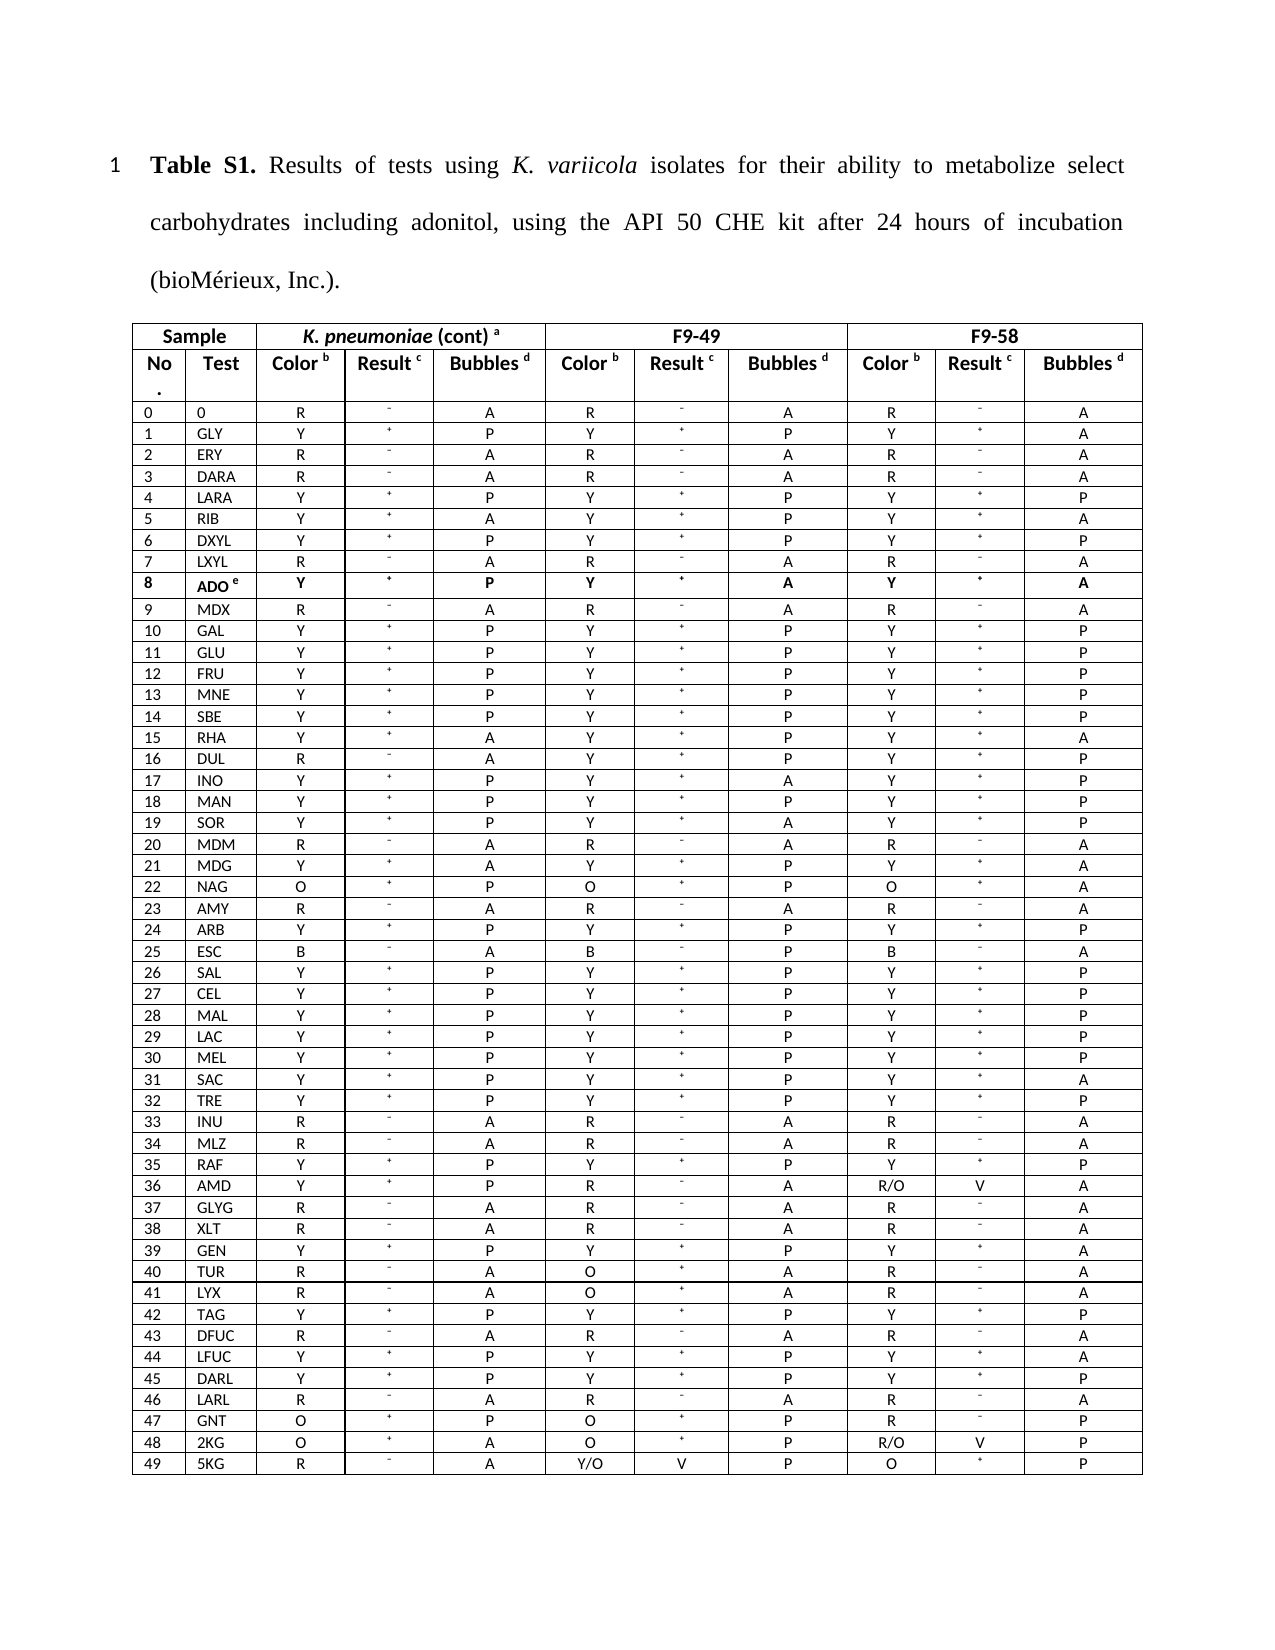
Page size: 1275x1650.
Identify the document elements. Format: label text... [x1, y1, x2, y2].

table_cell P [729, 530, 847, 550]
table_cell ⁺ [635, 685, 728, 705]
table_cell ⁺ [635, 509, 728, 529]
table_cell MDM [186, 834, 256, 854]
table_cell P [434, 1090, 545, 1111]
table_cell ⁺ [936, 813, 1024, 833]
table_cell ⁻ [936, 1197, 1024, 1217]
table_cell Y [257, 1026, 344, 1047]
table_cell ⁻ [635, 1219, 728, 1239]
table_cell Y [546, 1005, 634, 1025]
table_cell ⁺ [635, 1005, 728, 1025]
table_cell Y [257, 1304, 344, 1324]
table_cell Y [546, 791, 634, 812]
table_cell ⁺ [936, 573, 1024, 598]
table_cell GAL [186, 621, 256, 641]
table_cell Y [257, 685, 344, 705]
table_cell ⁻ [346, 1219, 433, 1239]
table_cell ⁻ [346, 941, 433, 961]
table_cell Y [848, 621, 935, 641]
table_cell A [434, 509, 545, 529]
table_cell P [434, 530, 545, 550]
table_cell Y [257, 813, 344, 833]
table_cell ⁺ [346, 1304, 433, 1324]
table_cell A [434, 1283, 545, 1303]
table_cell Y [257, 509, 344, 529]
table_cell ⁺ [635, 1090, 728, 1111]
table_cell P [434, 487, 545, 508]
table_cell Color b [546, 350, 634, 401]
table_cell ⁺ [936, 663, 1024, 683]
table_cell A [1025, 855, 1142, 876]
table_cell ⁻ [936, 551, 1024, 572]
table_cell Y [257, 663, 344, 683]
table_cell P [729, 877, 847, 897]
table_cell A [434, 1389, 545, 1409]
table_cell Y [546, 685, 634, 705]
table_cell R [257, 834, 344, 854]
table_cell ⁺ [936, 984, 1024, 1004]
table_cell ⁺ [936, 1069, 1024, 1089]
table_cell Y [848, 1048, 935, 1068]
table_cell XLT [186, 1219, 256, 1239]
table_cell ⁺ [635, 573, 728, 598]
table_cell Y [257, 530, 344, 550]
table_cell Y [257, 1240, 344, 1260]
table_cell A [1025, 599, 1142, 619]
table_cell ⁺ [635, 791, 728, 812]
table_cell ⁻ [346, 1197, 433, 1217]
table_cell LARL [186, 1389, 256, 1409]
table_cell A [729, 445, 847, 465]
table_cell A [729, 573, 847, 598]
table_cell 14 [133, 706, 185, 726]
table_cell Y [848, 1090, 935, 1111]
table_cell Y [257, 770, 344, 790]
table_cell P [434, 770, 545, 790]
table_cell P [434, 984, 545, 1004]
table_cell ⁺ [936, 1453, 1024, 1474]
table_cell ⁻ [635, 834, 728, 854]
table_cell A [729, 466, 847, 486]
table_cell R [257, 1133, 344, 1153]
table_cell R [848, 445, 935, 465]
table_cell AMY [186, 898, 256, 918]
table_cell Y [257, 962, 344, 982]
table_cell ⁺ [635, 663, 728, 683]
table_cell ⁻ [346, 445, 433, 465]
table_cell ⁺ [635, 1069, 728, 1089]
table_cell Y [546, 530, 634, 550]
table_cell A [729, 813, 847, 833]
table_cell R [546, 834, 634, 854]
table_cell ⁺ [936, 487, 1024, 508]
table_cell P [434, 621, 545, 641]
table_cell R [546, 466, 634, 486]
table_cell P [434, 1304, 545, 1324]
table_cell ⁺ [346, 1411, 433, 1431]
table_cell 32 [133, 1090, 185, 1111]
table_cell SBE [186, 706, 256, 726]
table_cell Y [546, 920, 634, 940]
table_cell ⁺ [635, 727, 728, 748]
table_cell R [848, 898, 935, 918]
table_cell Y [848, 855, 935, 876]
table_cell P [1025, 1304, 1142, 1324]
table_cell O [257, 1411, 344, 1431]
table_cell ⁻ [346, 898, 433, 918]
table_cell ⁻ [635, 466, 728, 486]
table_cell RAF [186, 1154, 256, 1175]
table_cell Y [546, 423, 634, 443]
table_cell ⁻ [346, 599, 433, 619]
table_cell P [1025, 1368, 1142, 1388]
table_cell P [729, 621, 847, 641]
table_cell P [434, 1005, 545, 1025]
table_cell ⁺ [635, 749, 728, 769]
table_cell ⁻ [635, 1112, 728, 1132]
table_cell 17 [133, 770, 185, 790]
table_cell P [434, 962, 545, 982]
table_cell A [1025, 727, 1142, 748]
table_cell ⁺ [346, 1005, 433, 1025]
table_cell Y [257, 706, 344, 726]
table_cell ⁺ [936, 621, 1024, 641]
table_cell 27 [133, 984, 185, 1004]
table_cell GLYG [186, 1197, 256, 1217]
table_cell ⁺ [936, 1347, 1024, 1367]
table_cell R [848, 1112, 935, 1132]
table_cell ⁻ [936, 1133, 1024, 1153]
table_cell ⁻ [936, 1261, 1024, 1281]
table_cell ⁻ [346, 1283, 433, 1303]
table_cell ⁺ [635, 706, 728, 726]
table_cell A [434, 1197, 545, 1217]
table_cell P [1025, 706, 1142, 726]
table_cell R [257, 1389, 344, 1409]
table_cell 8 [133, 573, 185, 598]
table_cell ⁻ [635, 599, 728, 619]
table_cell V [936, 1432, 1024, 1452]
table_cell 39 [133, 1240, 185, 1260]
table_cell P [1025, 920, 1142, 940]
table_cell P [729, 1154, 847, 1175]
table_cell P [434, 791, 545, 812]
table_cell 15 [133, 727, 185, 748]
table_cell O [546, 1283, 634, 1303]
table_cell FRU [186, 663, 256, 683]
table_cell P [1025, 984, 1142, 1004]
table_cell P [729, 1347, 847, 1367]
table_cell 12 [133, 663, 185, 683]
table_cell R [848, 1389, 935, 1409]
table_cell R [257, 466, 344, 486]
table_cell GLY [186, 423, 256, 443]
table_cell Y [848, 509, 935, 529]
table_cell Y [257, 791, 344, 812]
table_cell Y [546, 1090, 634, 1111]
table_cell ⁺ [346, 770, 433, 790]
table_cell 44 [133, 1347, 185, 1367]
table_cell ARB [186, 920, 256, 940]
table_cell 5KG [186, 1453, 256, 1474]
table_cell P [1025, 642, 1142, 662]
table_cell ⁺ [936, 1090, 1024, 1111]
table_cell 18 [133, 791, 185, 812]
table_cell P [434, 1368, 545, 1388]
table_cell P [729, 1048, 847, 1068]
table_cell ⁻ [635, 1176, 728, 1196]
table_cell MEL [186, 1048, 256, 1068]
table_cell Bubbles d [434, 350, 545, 401]
table_cell ⁺ [635, 621, 728, 641]
table_cell ⁺ [346, 530, 433, 550]
table_cell ⁺ [635, 920, 728, 940]
table_cell P [729, 791, 847, 812]
table_cell O [546, 1411, 634, 1431]
table_cell Y [546, 1154, 634, 1175]
table_cell ⁺ [346, 1368, 433, 1388]
table_cell R [546, 1112, 634, 1132]
table_cell Y [257, 1005, 344, 1025]
table_cell A [729, 1176, 847, 1196]
table_cell P [434, 1069, 545, 1089]
table_cell ⁺ [635, 487, 728, 508]
table_cell A [434, 1112, 545, 1132]
table_cell A [1025, 877, 1142, 897]
table_cell P [1025, 1026, 1142, 1047]
table_cell ⁻ [635, 1197, 728, 1217]
table_cell LFUC [186, 1347, 256, 1367]
table_cell A [729, 1219, 847, 1239]
table_cell 49 [133, 1453, 185, 1474]
table_cell A [1025, 1283, 1142, 1303]
table_cell 24 [133, 920, 185, 940]
table_cell A [729, 1197, 847, 1217]
table_cell ⁻ [635, 402, 728, 422]
table_cell P [729, 1368, 847, 1388]
table_cell 21 [133, 855, 185, 876]
table_cell A [729, 1261, 847, 1281]
table_cell A [729, 551, 847, 572]
table_cell ⁺ [936, 770, 1024, 790]
table_cell A [1025, 1347, 1142, 1367]
table_cell P [434, 1240, 545, 1260]
table_cell R [848, 1133, 935, 1153]
table_cell Y [257, 1090, 344, 1111]
table_cell O [848, 1453, 935, 1474]
table_cell Y [848, 573, 935, 598]
table_cell P [434, 573, 545, 598]
table_cell O [257, 1432, 344, 1452]
table_cell R [848, 1411, 935, 1431]
table_cell 30 [133, 1048, 185, 1068]
table_cell A [1025, 1069, 1142, 1089]
table_cell P [729, 509, 847, 529]
table_cell ERY [186, 445, 256, 465]
table_cell A [1025, 1219, 1142, 1239]
table_cell Y [848, 749, 935, 769]
table_cell ⁺ [936, 1005, 1024, 1025]
table_cell Test [186, 350, 256, 401]
table_cell ⁺ [346, 984, 433, 1004]
table_cell A [1025, 1133, 1142, 1153]
table_cell ⁺ [346, 706, 433, 726]
table_cell ⁺ [635, 962, 728, 982]
table_cell Y [848, 962, 935, 982]
table_cell O [257, 877, 344, 897]
table_cell P [729, 1304, 847, 1324]
table_cell ⁺ [346, 509, 433, 529]
table_cell DXYL [186, 530, 256, 550]
table_cell R [848, 1219, 935, 1239]
table_cell A [1025, 941, 1142, 961]
table_header F9-58 [848, 324, 1142, 349]
table_cell Y [546, 1026, 634, 1047]
table_cell ⁺ [346, 813, 433, 833]
table_cell Color b [848, 350, 935, 401]
table_cell P [729, 1005, 847, 1025]
table_cell SAL [186, 962, 256, 982]
table_cell A [1025, 509, 1142, 529]
table_cell MDX [186, 599, 256, 619]
table_cell R [257, 1453, 344, 1474]
table_cell A [434, 727, 545, 748]
table_cell Bubbles d [729, 350, 847, 401]
table_cell ⁺ [346, 920, 433, 940]
table_cell A [1025, 1176, 1142, 1196]
table_cell R/O [848, 1432, 935, 1452]
table_cell P [1025, 1048, 1142, 1068]
table_cell ⁺ [635, 642, 728, 662]
table_header F9-49 [546, 324, 847, 349]
table_cell R [257, 599, 344, 619]
table_cell Y [848, 1026, 935, 1047]
table_cell ⁻ [346, 1133, 433, 1153]
table_cell P [434, 1026, 545, 1047]
table_cell ⁻ [635, 1389, 728, 1409]
table_cell R [546, 1197, 634, 1217]
table_cell 16 [133, 749, 185, 769]
table_cell R [848, 1325, 935, 1346]
table_cell Y [257, 1368, 344, 1388]
table_cell 19 [133, 813, 185, 833]
table_cell A [434, 599, 545, 619]
table_cell B [257, 941, 344, 961]
table_cell P [434, 920, 545, 940]
table_cell Y [848, 1368, 935, 1388]
table_cell P [729, 1453, 847, 1474]
table_cell Y [257, 423, 344, 443]
table_cell A [434, 1325, 545, 1346]
table_cell R [546, 1176, 634, 1196]
table_cell NAG [186, 877, 256, 897]
table_cell A [729, 1325, 847, 1346]
table_cell ⁺ [936, 685, 1024, 705]
table_cell P [1025, 791, 1142, 812]
table_cell 31 [133, 1069, 185, 1089]
table_cell Y [848, 642, 935, 662]
table_cell Y [546, 1304, 634, 1324]
table_cell A [434, 749, 545, 769]
table_cell ⁺ [936, 749, 1024, 769]
table_cell P [729, 749, 847, 769]
table_cell Y [257, 1176, 344, 1196]
table_cell R [257, 749, 344, 769]
table_cell 47 [133, 1411, 185, 1431]
table_cell R [257, 1283, 344, 1303]
table_cell P [729, 423, 847, 443]
table_cell ⁺ [346, 962, 433, 982]
table_cell P [434, 1048, 545, 1068]
table_cell R [546, 1325, 634, 1346]
table_cell 1 [133, 423, 185, 443]
table_cell ⁻ [936, 1112, 1024, 1132]
table_cell 9 [133, 599, 185, 619]
table_cell Y [546, 962, 634, 982]
table_cell Y [546, 813, 634, 833]
table_cell A [434, 1261, 545, 1281]
table_cell 10 [133, 621, 185, 641]
table_cell A [434, 898, 545, 918]
table_cell P [1025, 530, 1142, 550]
table_cell CEL [186, 984, 256, 1004]
table_cell Y [848, 663, 935, 683]
table_cell P [1025, 813, 1142, 833]
table_cell P [729, 1090, 847, 1111]
table_cell Y [546, 984, 634, 1004]
table_cell R [848, 466, 935, 486]
table_cell P [729, 685, 847, 705]
table_cell 22 [133, 877, 185, 897]
table_cell ⁺ [936, 727, 1024, 748]
table_cell R [546, 1133, 634, 1153]
table_cell R [546, 1219, 634, 1239]
table_cell 0 [133, 402, 185, 422]
table_cell Y [257, 920, 344, 940]
table_cell ⁺ [936, 642, 1024, 662]
table_cell O [546, 877, 634, 897]
table_cell 43 [133, 1325, 185, 1346]
table_cell P [434, 663, 545, 683]
table_cell SOR [186, 813, 256, 833]
table_cell Y [848, 920, 935, 940]
table_cell ⁺ [346, 423, 433, 443]
table_cell TUR [186, 1261, 256, 1281]
table_cell ⁺ [936, 855, 1024, 876]
table_cell ⁺ [635, 1347, 728, 1367]
table_cell Y [546, 663, 634, 683]
table_cell R [546, 898, 634, 918]
table_cell Y [257, 984, 344, 1004]
table_cell ⁻ [635, 1325, 728, 1346]
table_cell A [729, 1389, 847, 1409]
table_cell V [936, 1176, 1024, 1196]
table_cell A [1025, 423, 1142, 443]
table_cell A [729, 402, 847, 422]
table_cell ⁻ [936, 599, 1024, 619]
table_cell P [729, 984, 847, 1004]
table_cell P [1025, 1090, 1142, 1111]
table_cell MNE [186, 685, 256, 705]
table_cell MAL [186, 1005, 256, 1025]
table_cell Bubbles d [1025, 350, 1142, 401]
table_cell R [848, 599, 935, 619]
table_cell ⁺ [936, 530, 1024, 550]
table_cell 42 [133, 1304, 185, 1324]
table_cell ⁺ [346, 877, 433, 897]
table_cell P [434, 642, 545, 662]
table_cell P [1025, 1411, 1142, 1431]
table_cell MDG [186, 855, 256, 876]
table_cell R [257, 445, 344, 465]
table_cell Y [848, 423, 935, 443]
table_cell P [729, 1026, 847, 1047]
table_cell A [1025, 1261, 1142, 1281]
table_cell P [1025, 749, 1142, 769]
table_cell ⁻ [346, 1389, 433, 1409]
table_cell ⁺ [936, 1154, 1024, 1175]
table_cell MAN [186, 791, 256, 812]
table_cell ⁻ [346, 834, 433, 854]
table_cell P [434, 1347, 545, 1367]
table_cell ⁻ [635, 898, 728, 918]
table_cell ⁻ [346, 551, 433, 572]
table_cell ⁺ [936, 877, 1024, 897]
table_cell INU [186, 1112, 256, 1132]
table_cell A [1025, 402, 1142, 422]
table_cell Color b [257, 350, 344, 401]
table_cell P [729, 855, 847, 876]
table_cell A [1025, 1389, 1142, 1409]
table_cell R [257, 898, 344, 918]
table_cell R [546, 445, 634, 465]
text Table S1. Results of tests using K. variicola isolates for their ability to metabolize select carbohydrates including adonitol, using the API 50 CHE kit after 24 hours of incubation (bioMérieux, Inc.). [150, 150, 1125, 294]
table_cell ⁻ [346, 402, 433, 422]
table_cell Y [546, 749, 634, 769]
table_cell ⁺ [635, 813, 728, 833]
table_cell Result c [936, 350, 1024, 401]
table_cell Y [848, 770, 935, 790]
table_cell ⁺ [635, 1026, 728, 1047]
table_cell A [434, 1219, 545, 1239]
table_cell ⁺ [346, 685, 433, 705]
table_cell P [729, 1240, 847, 1260]
table_cell ⁻ [936, 1411, 1024, 1431]
table_cell A [434, 1133, 545, 1153]
table_cell INO [186, 770, 256, 790]
table_cell ⁺ [346, 1154, 433, 1175]
table_cell ⁻ [936, 834, 1024, 854]
table_cell 38 [133, 1219, 185, 1239]
table_cell P [1025, 685, 1142, 705]
table_cell Y [546, 487, 634, 508]
table_cell R [848, 834, 935, 854]
table_cell P [1025, 663, 1142, 683]
table_cell P [1025, 1005, 1142, 1025]
table_cell ⁺ [346, 573, 433, 598]
table_cell P [1025, 1453, 1142, 1474]
table_cell P [434, 813, 545, 833]
table_cell 40 [133, 1261, 185, 1281]
table_cell Y [848, 487, 935, 508]
table_cell ⁺ [346, 727, 433, 748]
table_cell 20 [133, 834, 185, 854]
table_cell A [1025, 1325, 1142, 1346]
table_cell GLU [186, 642, 256, 662]
table_cell ⁺ [936, 1240, 1024, 1260]
table_cell 4 [133, 487, 185, 508]
table_cell Y [546, 573, 634, 598]
table_cell Result c [635, 350, 728, 401]
table_cell P [729, 962, 847, 982]
table_cell P [434, 1411, 545, 1431]
table_cell Y [848, 1304, 935, 1324]
table_cell 0 [186, 402, 256, 422]
table_cell ⁺ [346, 1026, 433, 1047]
table_cell 35 [133, 1154, 185, 1175]
table_cell R [257, 1261, 344, 1281]
table_cell Y [546, 1069, 634, 1089]
table_cell ⁺ [635, 423, 728, 443]
table_cell 41 [133, 1283, 185, 1303]
table_cell ⁺ [635, 877, 728, 897]
table_cell TRE [186, 1090, 256, 1111]
table_cell DARL [186, 1368, 256, 1388]
table_cell Y [848, 1347, 935, 1367]
table_cell 2 [133, 445, 185, 465]
table_cell B [848, 941, 935, 961]
table_cell 34 [133, 1133, 185, 1153]
table_cell DARA [186, 466, 256, 486]
table_cell ⁺ [346, 1432, 433, 1452]
table_cell RHA [186, 727, 256, 748]
table_cell ⁺ [346, 1176, 433, 1196]
table_cell P [729, 1432, 847, 1452]
table_cell A [1025, 551, 1142, 572]
table_cell ⁺ [635, 1048, 728, 1068]
table_cell ⁺ [635, 1261, 728, 1281]
table_cell R [848, 1283, 935, 1303]
table_cell Y [546, 1048, 634, 1068]
table_cell R [848, 1261, 935, 1281]
table_cell A [1025, 1240, 1142, 1260]
table_cell ⁻ [346, 466, 433, 486]
table_cell ⁺ [346, 1069, 433, 1089]
table_cell P [1025, 1432, 1142, 1452]
table_cell MLZ [186, 1133, 256, 1153]
table_cell A [434, 1432, 545, 1452]
table_cell Y/O [546, 1453, 634, 1474]
table_cell ⁺ [346, 663, 433, 683]
table_cell 7 [133, 551, 185, 572]
table_cell A [1025, 445, 1142, 465]
table_cell ⁻ [635, 551, 728, 572]
table_cell Y [848, 1005, 935, 1025]
table_cell ⁺ [346, 1090, 433, 1111]
table_cell ⁺ [635, 1154, 728, 1175]
table_cell LAC [186, 1026, 256, 1047]
table_cell A [729, 1112, 847, 1132]
table_cell ⁺ [936, 1026, 1024, 1047]
table_cell A [1025, 834, 1142, 854]
table_cell P [729, 706, 847, 726]
table_cell Y [848, 1069, 935, 1089]
table_cell Y [257, 1048, 344, 1068]
table_cell V [635, 1453, 728, 1474]
table_header Sample [133, 324, 256, 349]
table_cell P [434, 685, 545, 705]
table_cell Y [546, 1240, 634, 1260]
table_cell ⁺ [346, 1048, 433, 1068]
table_cell ⁻ [346, 749, 433, 769]
table_cell ⁺ [635, 855, 728, 876]
table_cell R [257, 551, 344, 572]
table_cell ⁺ [635, 1411, 728, 1431]
table_cell ADO e [186, 573, 256, 598]
table_cell Y [257, 642, 344, 662]
table_cell ⁺ [346, 642, 433, 662]
table_cell ⁻ [936, 1325, 1024, 1346]
table_cell P [1025, 621, 1142, 641]
table_cell ⁻ [936, 898, 1024, 918]
table_cell R [257, 1197, 344, 1217]
table_cell Result c [346, 350, 433, 401]
table_cell ⁺ [635, 1283, 728, 1303]
table_cell A [729, 599, 847, 619]
table_cell Y [848, 530, 935, 550]
table_cell 23 [133, 898, 185, 918]
table_cell Y [546, 727, 634, 748]
table_cell ⁻ [635, 445, 728, 465]
table_cell ⁺ [936, 1368, 1024, 1388]
table_cell A [1025, 898, 1142, 918]
table_cell A [434, 1453, 545, 1474]
table_cell A [729, 1133, 847, 1153]
table_cell LYX [186, 1283, 256, 1303]
table_cell 2KG [186, 1432, 256, 1452]
table_header K. pneumoniae (cont) a [257, 324, 545, 349]
table_cell DUL [186, 749, 256, 769]
table_cell 29 [133, 1026, 185, 1047]
table_cell P [729, 1411, 847, 1431]
table_cell P [434, 877, 545, 897]
table_cell A [434, 855, 545, 876]
table_cell P [434, 1176, 545, 1196]
table_cell P [434, 423, 545, 443]
table_cell R [546, 1389, 634, 1409]
table_cell P [1025, 1154, 1142, 1175]
table_cell Y [848, 706, 935, 726]
table_cell ⁺ [346, 1240, 433, 1260]
table_cell P [1025, 487, 1142, 508]
table_cell O [546, 1432, 634, 1452]
table_cell Y [546, 1368, 634, 1388]
table_cell Y [848, 813, 935, 833]
table_cell Y [848, 791, 935, 812]
table_cell Y [257, 1154, 344, 1175]
table_cell ⁻ [635, 1133, 728, 1153]
table_cell ⁺ [635, 1304, 728, 1324]
table_cell A [729, 834, 847, 854]
table_cell ⁺ [936, 1048, 1024, 1068]
table_cell A [434, 941, 545, 961]
table_cell TAG [186, 1304, 256, 1324]
table_cell ⁺ [635, 984, 728, 1004]
table_cell R [257, 402, 344, 422]
table_cell 26 [133, 962, 185, 982]
table_cell ⁺ [346, 855, 433, 876]
table_cell ⁺ [936, 962, 1024, 982]
table_cell Y [848, 727, 935, 748]
table_cell ESC [186, 941, 256, 961]
table_cell ⁺ [936, 920, 1024, 940]
table_cell 25 [133, 941, 185, 961]
table_cell A [434, 466, 545, 486]
table_cell ⁺ [635, 770, 728, 790]
table_cell R [257, 1112, 344, 1132]
table_cell R [257, 1325, 344, 1346]
table_cell A [434, 402, 545, 422]
table_cell ⁺ [346, 621, 433, 641]
table_cell Y [848, 685, 935, 705]
table_cell P [434, 706, 545, 726]
table_cell Y [848, 1154, 935, 1175]
table_cell Y [257, 621, 344, 641]
table_cell ⁺ [936, 791, 1024, 812]
table_cell A [729, 770, 847, 790]
table_cell ⁺ [635, 1368, 728, 1388]
table_cell R [546, 599, 634, 619]
table_cell A [1025, 573, 1142, 598]
table_cell ⁻ [346, 1453, 433, 1474]
table_cell SAC [186, 1069, 256, 1089]
table_cell 48 [133, 1432, 185, 1452]
table_cell Y [257, 855, 344, 876]
table_cell ⁺ [936, 509, 1024, 529]
table_cell O [848, 877, 935, 897]
table_cell ⁻ [936, 466, 1024, 486]
table_cell A [434, 834, 545, 854]
table_cell P [729, 920, 847, 940]
table_cell ⁻ [346, 1325, 433, 1346]
table_cell LARA [186, 487, 256, 508]
table_cell B [546, 941, 634, 961]
table_cell GNT [186, 1411, 256, 1431]
table_cell R [848, 1197, 935, 1217]
table_cell P [729, 941, 847, 961]
table_cell R [546, 402, 634, 422]
table_cell P [1025, 962, 1142, 982]
table_cell Y [546, 706, 634, 726]
table_cell Y [257, 1347, 344, 1367]
table_cell ⁺ [936, 423, 1024, 443]
table_cell 46 [133, 1389, 185, 1409]
table_cell 45 [133, 1368, 185, 1388]
table_cell R [848, 402, 935, 422]
table_cell ⁺ [936, 706, 1024, 726]
table_cell ⁺ [346, 791, 433, 812]
table_cell LXYL [186, 551, 256, 572]
table_cell Y [546, 621, 634, 641]
table_cell ⁺ [346, 1347, 433, 1367]
table_cell 13 [133, 685, 185, 705]
table_cell A [729, 1283, 847, 1303]
table_cell P [729, 642, 847, 662]
table_cell 37 [133, 1197, 185, 1217]
table_cell ⁺ [936, 1304, 1024, 1324]
table_cell P [729, 663, 847, 683]
table_cell ⁻ [936, 941, 1024, 961]
table_cell A [1025, 466, 1142, 486]
table_cell 36 [133, 1176, 185, 1196]
table_cell ⁺ [635, 530, 728, 550]
table_cell R/O [848, 1176, 935, 1196]
table_cell ⁻ [936, 445, 1024, 465]
table_cell ⁻ [936, 1283, 1024, 1303]
table_cell Y [546, 642, 634, 662]
table_cell No. [133, 350, 185, 401]
table_cell P [729, 487, 847, 508]
table_cell ⁻ [346, 1112, 433, 1132]
table_cell R [848, 551, 935, 572]
table_cell ⁻ [635, 941, 728, 961]
table_cell 33 [133, 1112, 185, 1132]
table_cell Y [257, 1069, 344, 1089]
table_cell P [434, 1154, 545, 1175]
table_cell A [434, 445, 545, 465]
table_cell ⁻ [936, 402, 1024, 422]
table_cell Y [546, 770, 634, 790]
table_cell 3 [133, 466, 185, 486]
table_cell ⁻ [346, 1261, 433, 1281]
table_cell ⁻ [936, 1389, 1024, 1409]
table_cell 11 [133, 642, 185, 662]
table_cell R [546, 551, 634, 572]
table_cell GEN [186, 1240, 256, 1260]
table_cell P [729, 727, 847, 748]
table_cell 5 [133, 509, 185, 529]
table_cell R [257, 1219, 344, 1239]
table_cell Y [546, 855, 634, 876]
table_cell Y [257, 727, 344, 748]
table_cell RIB [186, 509, 256, 529]
table_cell P [1025, 770, 1142, 790]
table_cell Y [546, 509, 634, 529]
table_cell A [434, 551, 545, 572]
table_cell Y [848, 984, 935, 1004]
table_cell ⁺ [346, 487, 433, 508]
table_cell ⁺ [635, 1240, 728, 1260]
table_cell Y [848, 1240, 935, 1260]
table_cell ⁺ [635, 1432, 728, 1452]
table_cell Y [257, 487, 344, 508]
table_cell AMD [186, 1176, 256, 1196]
table_cell A [729, 898, 847, 918]
table_cell DFUC [186, 1325, 256, 1346]
table_cell Y [257, 573, 344, 598]
table_cell 6 [133, 530, 185, 550]
table_cell 28 [133, 1005, 185, 1025]
table_cell Y [546, 1347, 634, 1367]
table_cell A [1025, 1112, 1142, 1132]
table_cell A [1025, 1197, 1142, 1217]
table_cell P [729, 1069, 847, 1089]
table_cell O [546, 1261, 634, 1281]
table_cell ⁻ [936, 1219, 1024, 1239]
